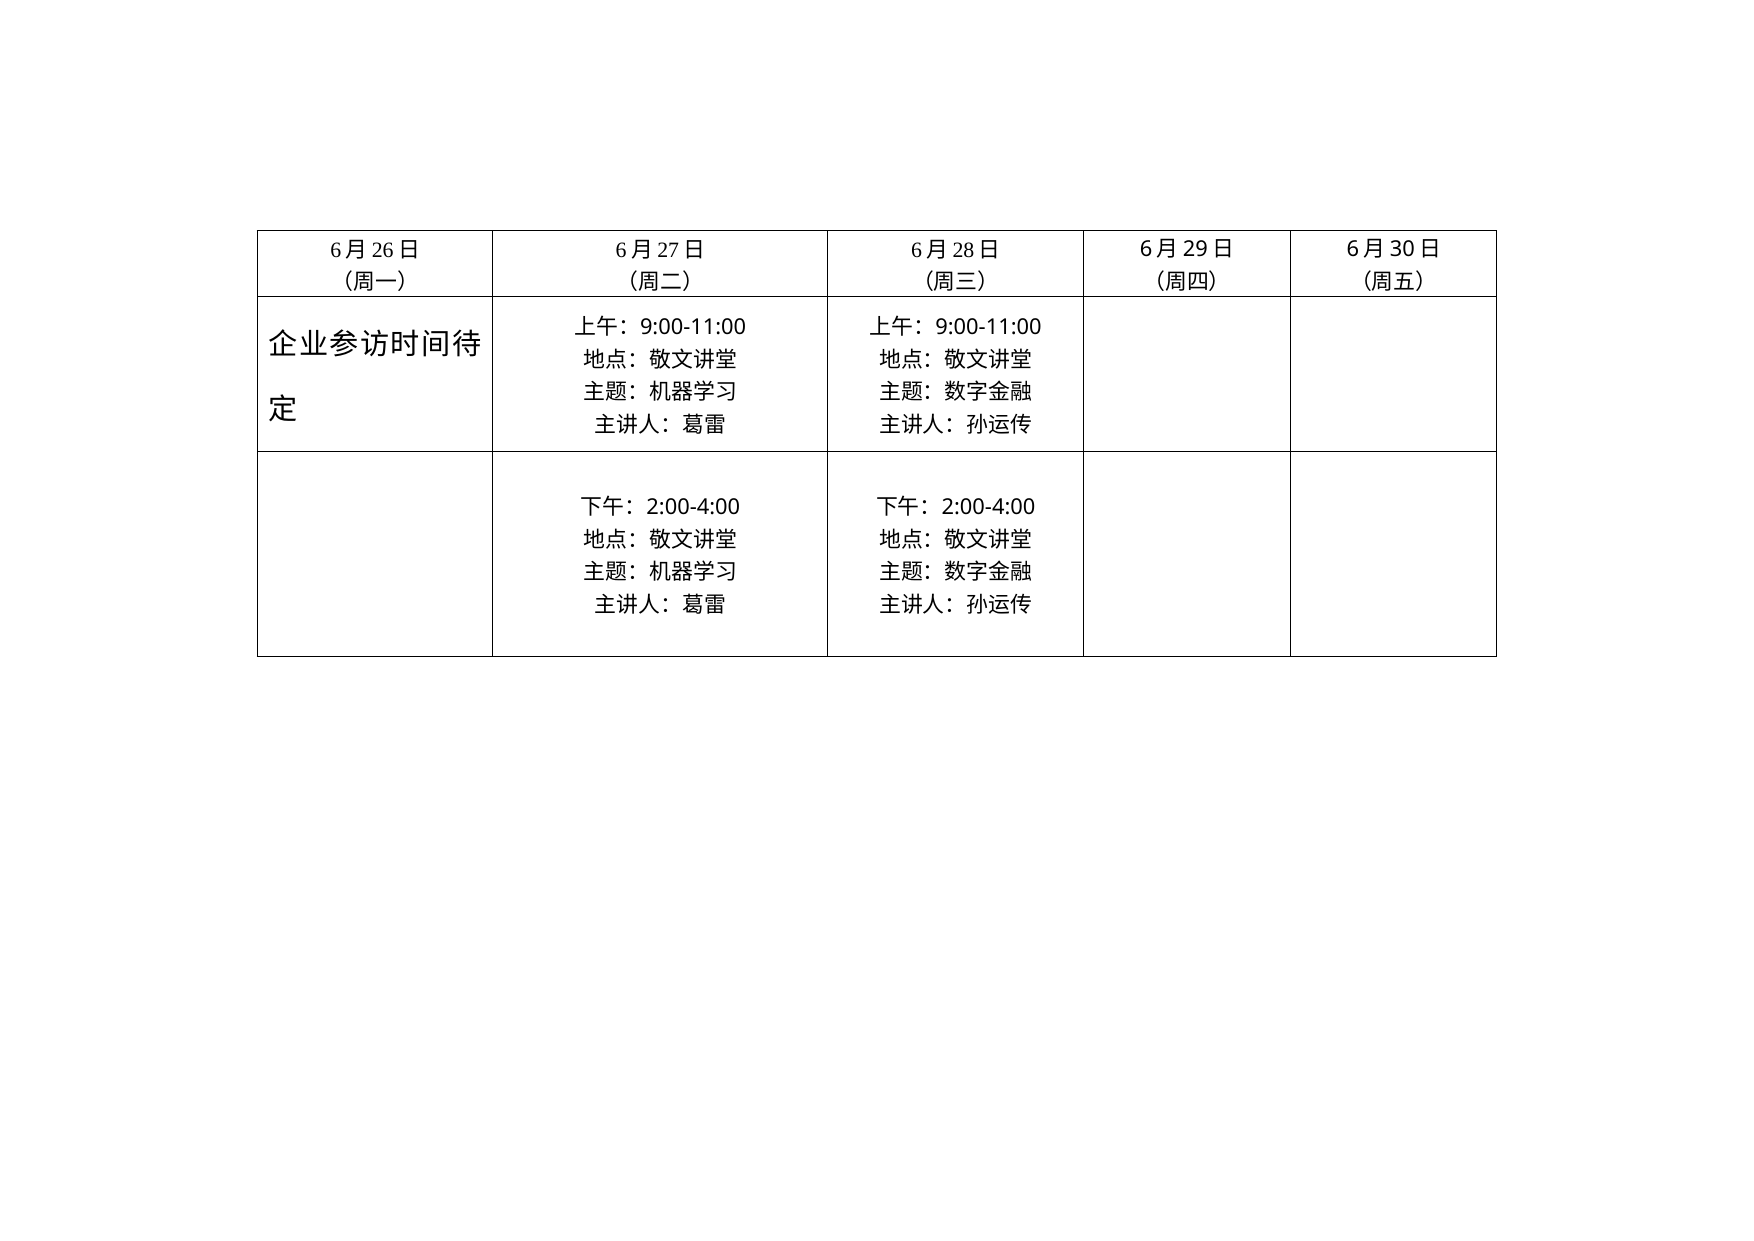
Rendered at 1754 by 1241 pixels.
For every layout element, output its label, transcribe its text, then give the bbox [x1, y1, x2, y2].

table_cell 下午：2:00-4:00 地点：敬文讲堂 主题：数字金融 主讲人：孙运传 [828, 452, 1083, 656]
table_header 6月29日 （周四） [1084, 231, 1290, 296]
table_header 6月28日 （周三） [828, 231, 1083, 296]
table_cell [258, 452, 492, 656]
table_cell 上午：9:00-11:00 地点：敬文讲堂 主题：数字金融 主讲人：孙运传 [828, 297, 1083, 451]
table_cell [1291, 452, 1496, 656]
table_header 6月27日 （周二） [493, 231, 827, 296]
table_cell 下午：2:00-4:00 地点：敬文讲堂 主题：机器学习 主讲人：葛雷 [493, 452, 827, 656]
table_header 6月26日 （周一） [258, 231, 492, 296]
table_cell [1291, 297, 1496, 451]
table_header 6月30日 （周五） [1291, 231, 1496, 296]
table_cell 上午：9:00-11:00 地点：敬文讲堂 主题：机器学习 主讲人：葛雷 [493, 297, 827, 451]
table_cell 企业参访时间待定 [258, 297, 492, 451]
table_cell [1084, 297, 1290, 451]
table_cell [1084, 452, 1290, 656]
